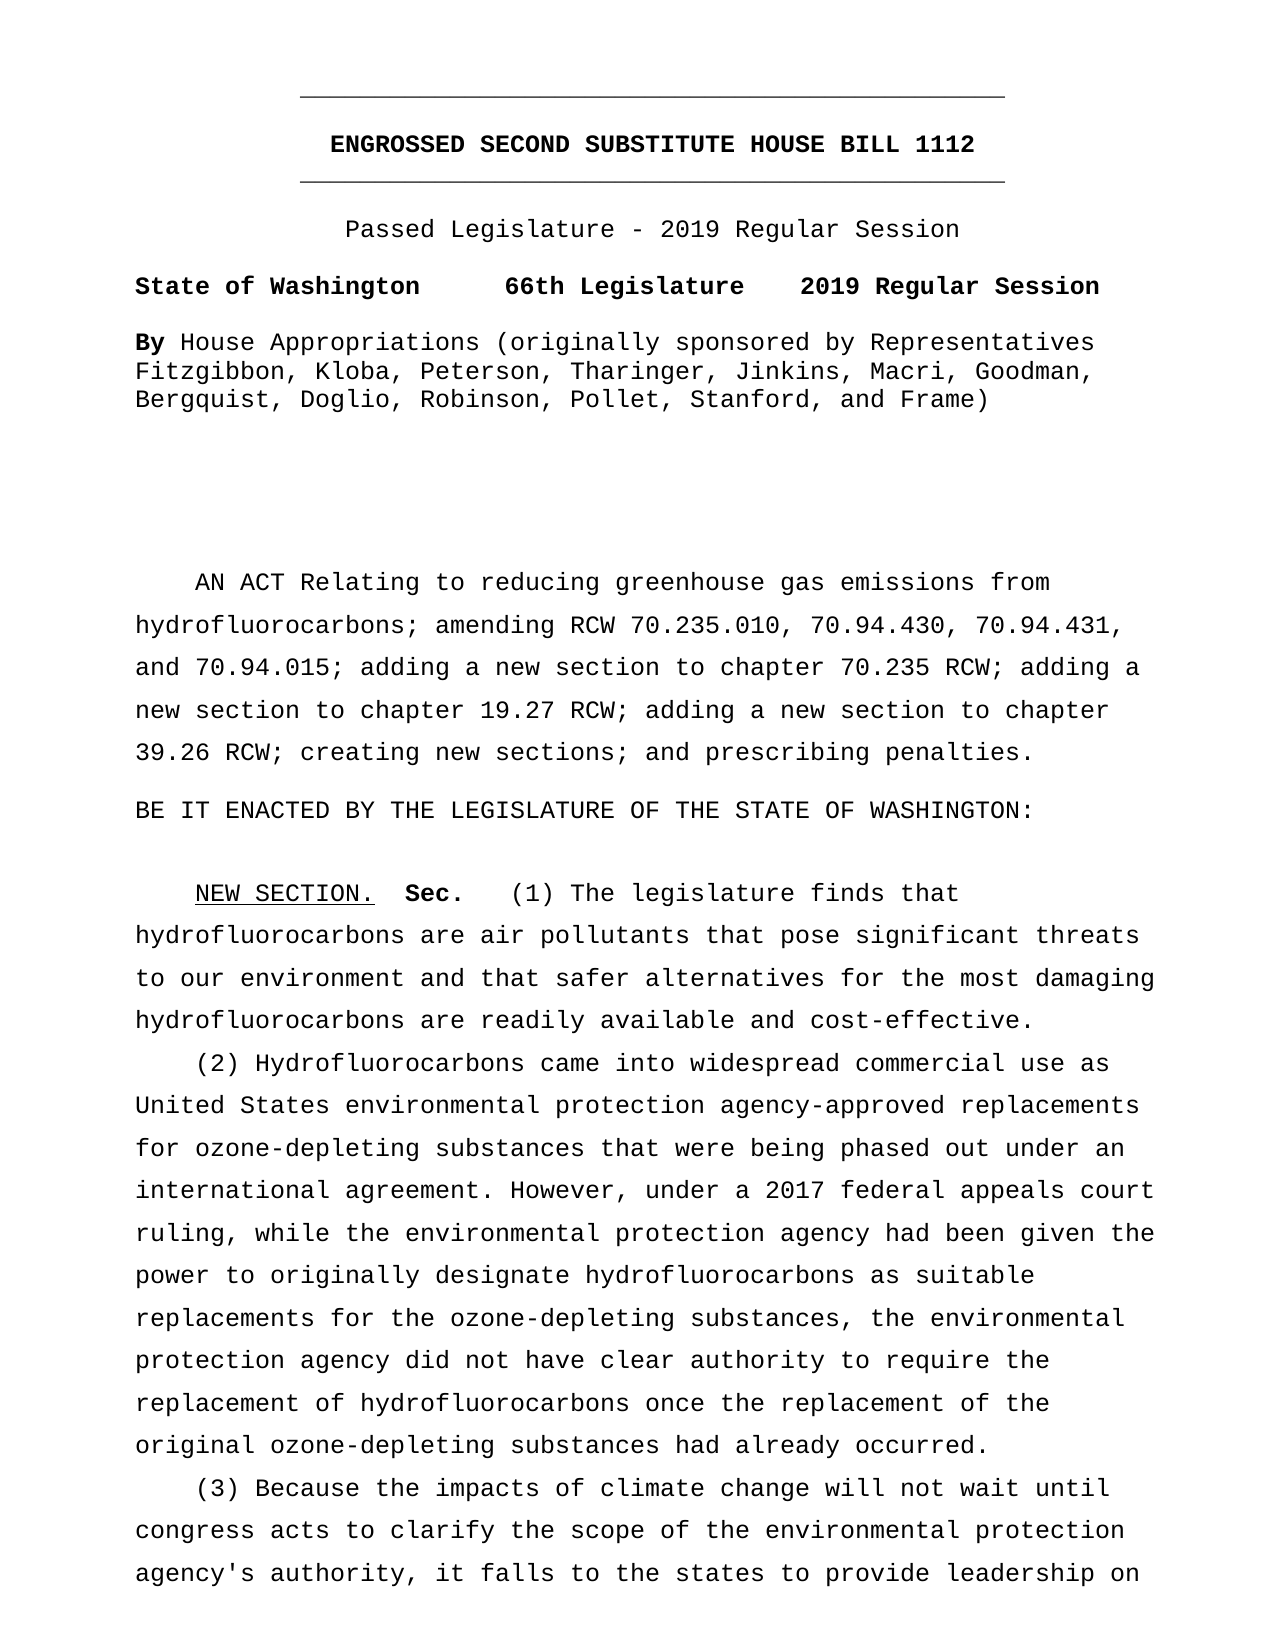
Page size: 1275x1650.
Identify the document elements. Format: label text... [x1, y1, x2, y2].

text ENGROSSED SECOND SUBSTITUTE HOUSE BILL 1112 [135, 132, 1170, 160]
text (2) Hydrofluorocarbons came into widespread commercial use as United States environmental protection agency-approved replacements for ozone-depleting substances that were being phased out under an international agreement. However, under a 2017 federal appeals court ruling, while the environmental protection agency had been given the power to originally designate hydrofluorocarbons as suitable replacements for the ozone-depleting substances, the environmental protection agency did not have clear authority to require the replacement of hydrofluorocarbons once the replacement of the original ozone-depleting substances had already occurred. [135, 1037, 1170, 1462]
text State of Washington 66th Legislature 2019 Regular Session [135, 273, 1170, 302]
text NEW SECTION. Sec. (1) The legislature finds that hydrofluorocarbons are air pollutants that pose significant threats to our environment and that safer alternatives for the most damaging hydrofluorocarbons are readily available and cost-effective. [135, 867, 1170, 1037]
text _______________________________________________ [135, 160, 1170, 188]
text AN ACT Relating to reducing greenhouse gas emissions from hydrofluorocarbons; amending RCW 70.235.010, 70.94.430, 70.94.431, and 70.94.015; adding a new section to chapter 70.235 RCW; adding a new section to chapter 19.27 RCW; adding a new section to chapter 39.26 RCW; creating new sections; and prescribing penalties. [135, 557, 1170, 769]
text _______________________________________________ [135, 75, 1170, 103]
text By House Appropriations (originally sponsored by Representatives Fitzgibbon, Kloba, Peterson, Tharinger, Jinkins, Macri, Goodman, Bergquist, Doglio, Robinson, Pollet, Stanford, and Frame) [135, 330, 1170, 415]
text Passed Legislature - 2019 Regular Session [135, 217, 1170, 245]
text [135, 1462, 1170, 1590]
text BE IT ENACTED BY THE LEGISLATURE OF THE STATE OF WASHINGTON: [135, 797, 1170, 826]
